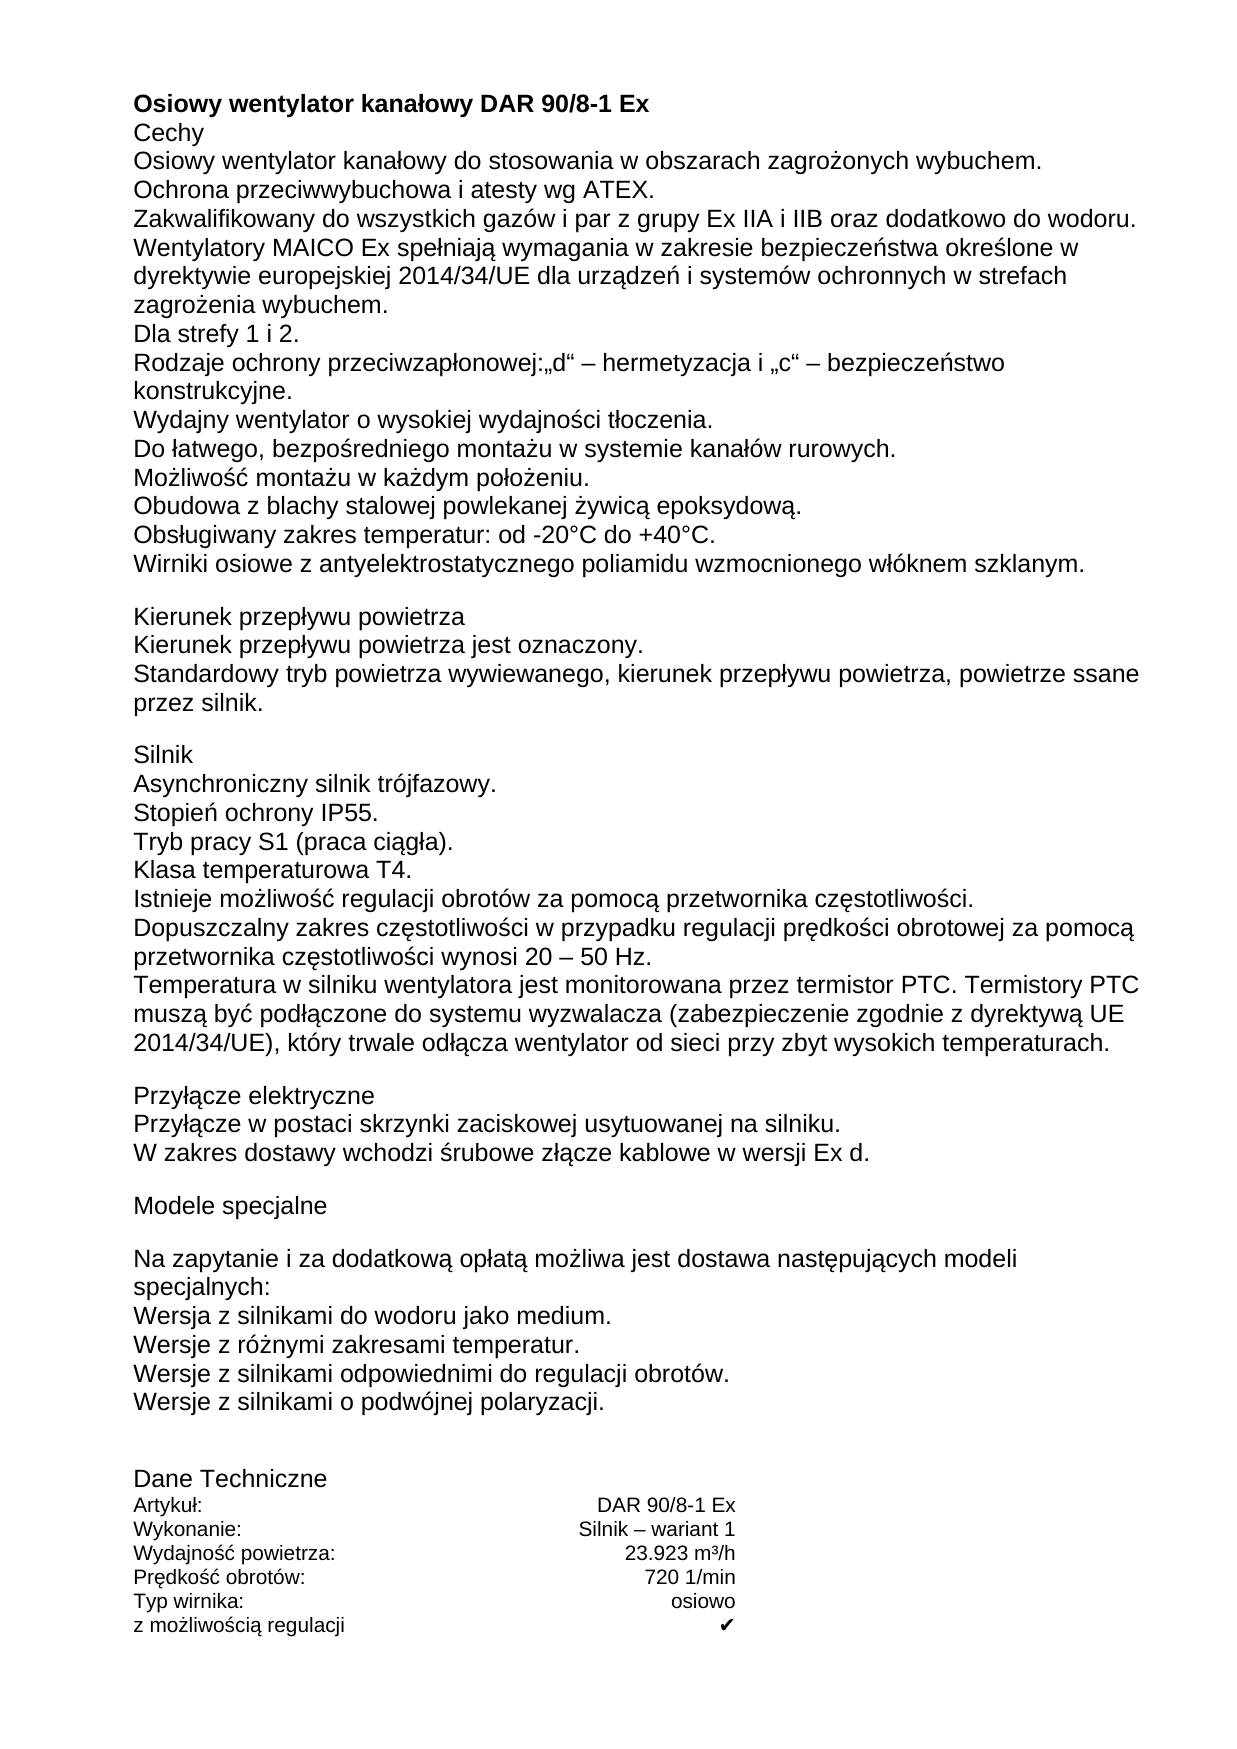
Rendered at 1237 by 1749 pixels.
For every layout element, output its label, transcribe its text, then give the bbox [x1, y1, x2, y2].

text Wentylatory MAICO Ex spełniają wymagania w zakresie bezpieczeństwa określone w dyrektywie europejskiej 2014/34/UE dla urządzeń i systemów ochronnych w strefach zagrożenia wybuchem. [133, 232, 1148, 319]
text Dane Techniczne [133, 1464, 1148, 1493]
text Do łatwego, bezpośredniego montażu w systemie kanałów rurowych. [133, 434, 1148, 462]
table_cell osiowo [434, 1589, 747, 1612]
text Dla strefy 1 i 2. [133, 319, 1148, 347]
text Wirniki osiowe z antyelektrostatycznego poliamidu wzmocnionego włóknem szklanym. [133, 549, 1148, 577]
text Temperatura w silniku wentylatora jest monitorowana przez termistor PTC. Termistory PTC muszą być podłączone do systemu wyzwalacza (zabezpieczenie zgodnie z dyrektywą UE 2014/34/UE), który trwale odłącza wentylator od sieci przy zbyt wysokich temperaturach. [133, 970, 1148, 1057]
text Klasa temperaturowa T4. [133, 855, 1148, 884]
text Stopień ochrony IP55. [133, 798, 1148, 827]
text Istnieje możliwość regulacji obrotów za pomocą przetwornika częstotliwości. [133, 884, 1148, 913]
text Wersja z silnikami do wodoru jako medium. [133, 1301, 1148, 1330]
text Cechy [133, 117, 1148, 146]
text Osiowy wentylator kanałowy do stosowania w obszarach zagrożonych wybuchem. [133, 146, 1148, 175]
text Standardowy tryb powietrza wywiewanego, kierunek przepływu powietrza, powietrze ssane przez silnik. [133, 659, 1148, 716]
text Dopuszczalny zakres częstotliwości w przypadku regulacji prędkości obrotowej za pomocą przetwornika częstotliwości wynosi 20 – 50 Hz. [133, 913, 1148, 970]
text Ochrona przeciwwybuchowa i atesty wg ATEX. [133, 175, 1148, 204]
table_cell Wydajność powietrza: [122, 1541, 434, 1564]
table_header DAR 90/8-1 Ex [434, 1493, 747, 1517]
text Wydajny wentylator o wysokiej wydajności tłoczenia. [133, 405, 1148, 434]
text W zakres dostawy wchodzi śrubowe złącze kablowe w wersji Ex d. [133, 1138, 1148, 1167]
text Osiowy wentylator kanałowy DAR 90/8-1 Ex [133, 89, 1148, 117]
text Silnik [133, 740, 1148, 769]
text Wersje z różnymi zakresami temperatur. [133, 1330, 1148, 1358]
text Rodzaje ochrony przeciwzapłonowej:„d“ – hermetyzacja i „c“ – bezpieczeństwo konstrukcyjne. [133, 347, 1148, 405]
table_cell Prędkość obrotów: [122, 1565, 434, 1588]
text Tryb pracy S1 (praca ciągła). [133, 827, 1148, 855]
table_header Artykuł: [122, 1493, 434, 1517]
text Modele specjalne [133, 1191, 1148, 1219]
text Możliwość montażu w każdym położeniu. [133, 462, 1148, 491]
text Kierunek przepływu powietrza [133, 601, 1148, 630]
text Kierunek przepływu powietrza jest oznaczony. [133, 630, 1148, 659]
text Asynchroniczny silnik trójfazowy. [133, 769, 1148, 798]
table_cell 720 1/min [434, 1565, 747, 1588]
text Na zapytanie i za dodatkową opłatą możliwa jest dostawa następujących modeli specjalnych: [133, 1243, 1148, 1301]
text Obudowa z blachy stalowej powlekanej żywicą epoksydową. [133, 491, 1148, 520]
text Zakwalifikowany do wszystkich gazów i par z grupy Ex IIA i IIB oraz dodatkowo do wodoru. [133, 204, 1148, 232]
text Przyłącze w postaci skrzynki zaciskowej usytuowanej na silniku. [133, 1109, 1148, 1138]
table_cell ✔ [434, 1613, 747, 1636]
text Obsługiwany zakres temperatur: od -20°C do +40°C. [133, 520, 1148, 549]
table_cell Typ wirnika: [122, 1589, 434, 1612]
table_cell 23.923 m³/h [434, 1541, 747, 1564]
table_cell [122, 1613, 434, 1636]
text Wersje z silnikami o podwójnej polaryzacji. [133, 1387, 1148, 1416]
text Przyłącze elektryczne [133, 1081, 1148, 1109]
text Wersje z silnikami odpowiednimi do regulacji obrotów. [133, 1358, 1148, 1387]
table_cell Wykonanie: [122, 1517, 434, 1541]
table_cell Silnik – wariant 1 [434, 1517, 747, 1541]
